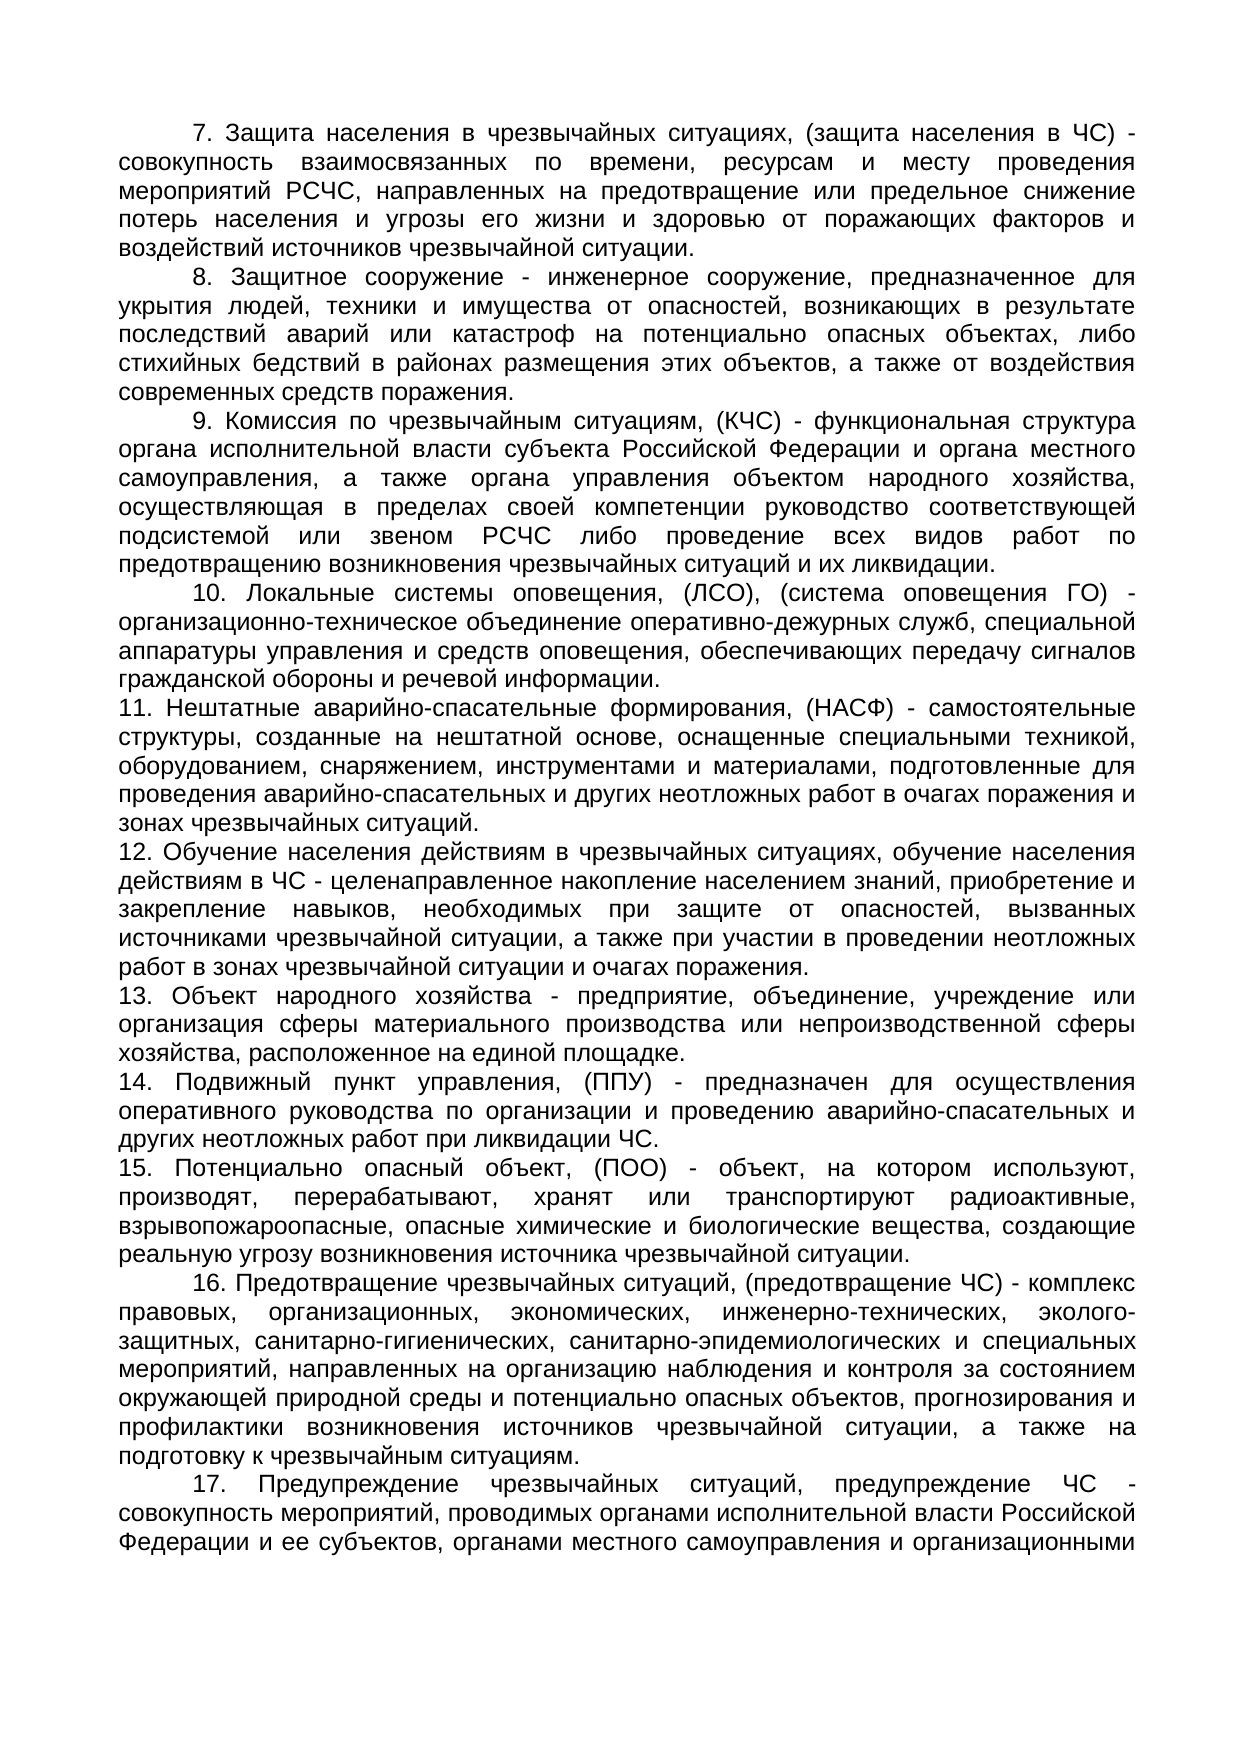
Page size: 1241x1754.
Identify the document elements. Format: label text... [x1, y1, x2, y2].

text 14. Подвижный пункт управления, (ППУ) - предназначен для осуществления оперативного руководства по организации и проведению аварийно-спасательных и других неотложных работ при ликвидации ЧС. [118, 1067, 1137, 1153]
text 13. Объект народного хозяйства - предприятие, объединение, учреждение или организация сферы материального производства или непроизводственной сферы хозяйства, расположенное на единой площадке. [118, 981, 1137, 1067]
text 16. Предотвращение чрезвычайных ситуаций, (предотвращение ЧС) - комплекс правовых, организационных, экономических, инженерно-технических, эколого-защитных, санитарно-гигиенических, санитарно-эпидемиологических и специальных мероприятий, направленных на организацию наблюдения и контроля за состоянием окружающей природной среды и потенциально опасных объектов, прогнозирования и профилактики возникновения источников чрезвычайной ситуации, а также на подготовку к чрезвычайным ситуациям. [118, 1268, 1137, 1469]
text 15. Потенциально опасный объект, (ПОО) - объект, на котором используют, производят, перерабатывают, хранят или транспортируют радиоактивные, взрывопожароопасные, опасные химические и биологические вещества, создающие реальную угрозу возникновения источника чрезвычайной ситуации. [118, 1153, 1137, 1268]
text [118, 1469, 1137, 1556]
text 9. Комиссия по чрезвычайным ситуациям, (КЧС) - функциональная структура органа исполнительной власти субъекта Российской Федерации и органа местного самоуправления, а также органа управления объектом народного хозяйства, осуществляющая в пределах своей компетенции руководство соответствующей подсистемой или звеном РСЧС либо проведение всех видов работ по предотвращению возникновения чрезвычайных ситуаций и их ликвидации. [118, 406, 1137, 578]
text 11. Нештатные аварийно-спасательные формирования, (НАСФ) - самостоятельные структуры, созданные на нештатной основе, оснащенные специальными техникой, оборудованием, снаряжением, инструментами и материалами, подготовленные для проведения аварийно-спасательных и других неотложных работ в очагах поражения и зонах чрезвычайных ситуаций. [118, 693, 1137, 837]
text 7. Защита населения в чрезвычайных ситуациях, (защита населения в ЧС) - совокупность взаимосвязанных по времени, ресурсам и месту проведения мероприятий РСЧС, направленных на предотвращение или предельное снижение потерь населения и угрозы его жизни и здоровью от поражающих факторов и воздействий источников чрезвычайной ситуации. [118, 118, 1137, 262]
text 8. Защитное сооружение - инженерное сооружение, предназначенное для укрытия людей, техники и имущества от опасностей, возникающих в результате последствий аварий или катастроф на потенциально опасных объектах, либо стихийных бедствий в районах размещения этих объектов, а также от воздействия современных средств поражения. [118, 262, 1137, 406]
text 10. Локальные системы оповещения, (ЛСО), (система оповещения ГО) - организационно-техническое объединение оперативно-дежурных служб, специальной аппаратуры управления и средств оповещения, обеспечивающих передачу сигналов гражданской обороны и речевой информации. [118, 578, 1137, 693]
text 12. Обучение населения действиям в чрезвычайных ситуациях, обучение населения действиям в ЧС - целенаправленное накопление населением знаний, приобретение и закрепление навыков, необходимых при защите от опасностей, вызванных источниками чрезвычайной ситуации, а также при участии в проведении неотложных работ в зонах чрезвычайной ситуации и очагах поражения. [118, 837, 1137, 981]
